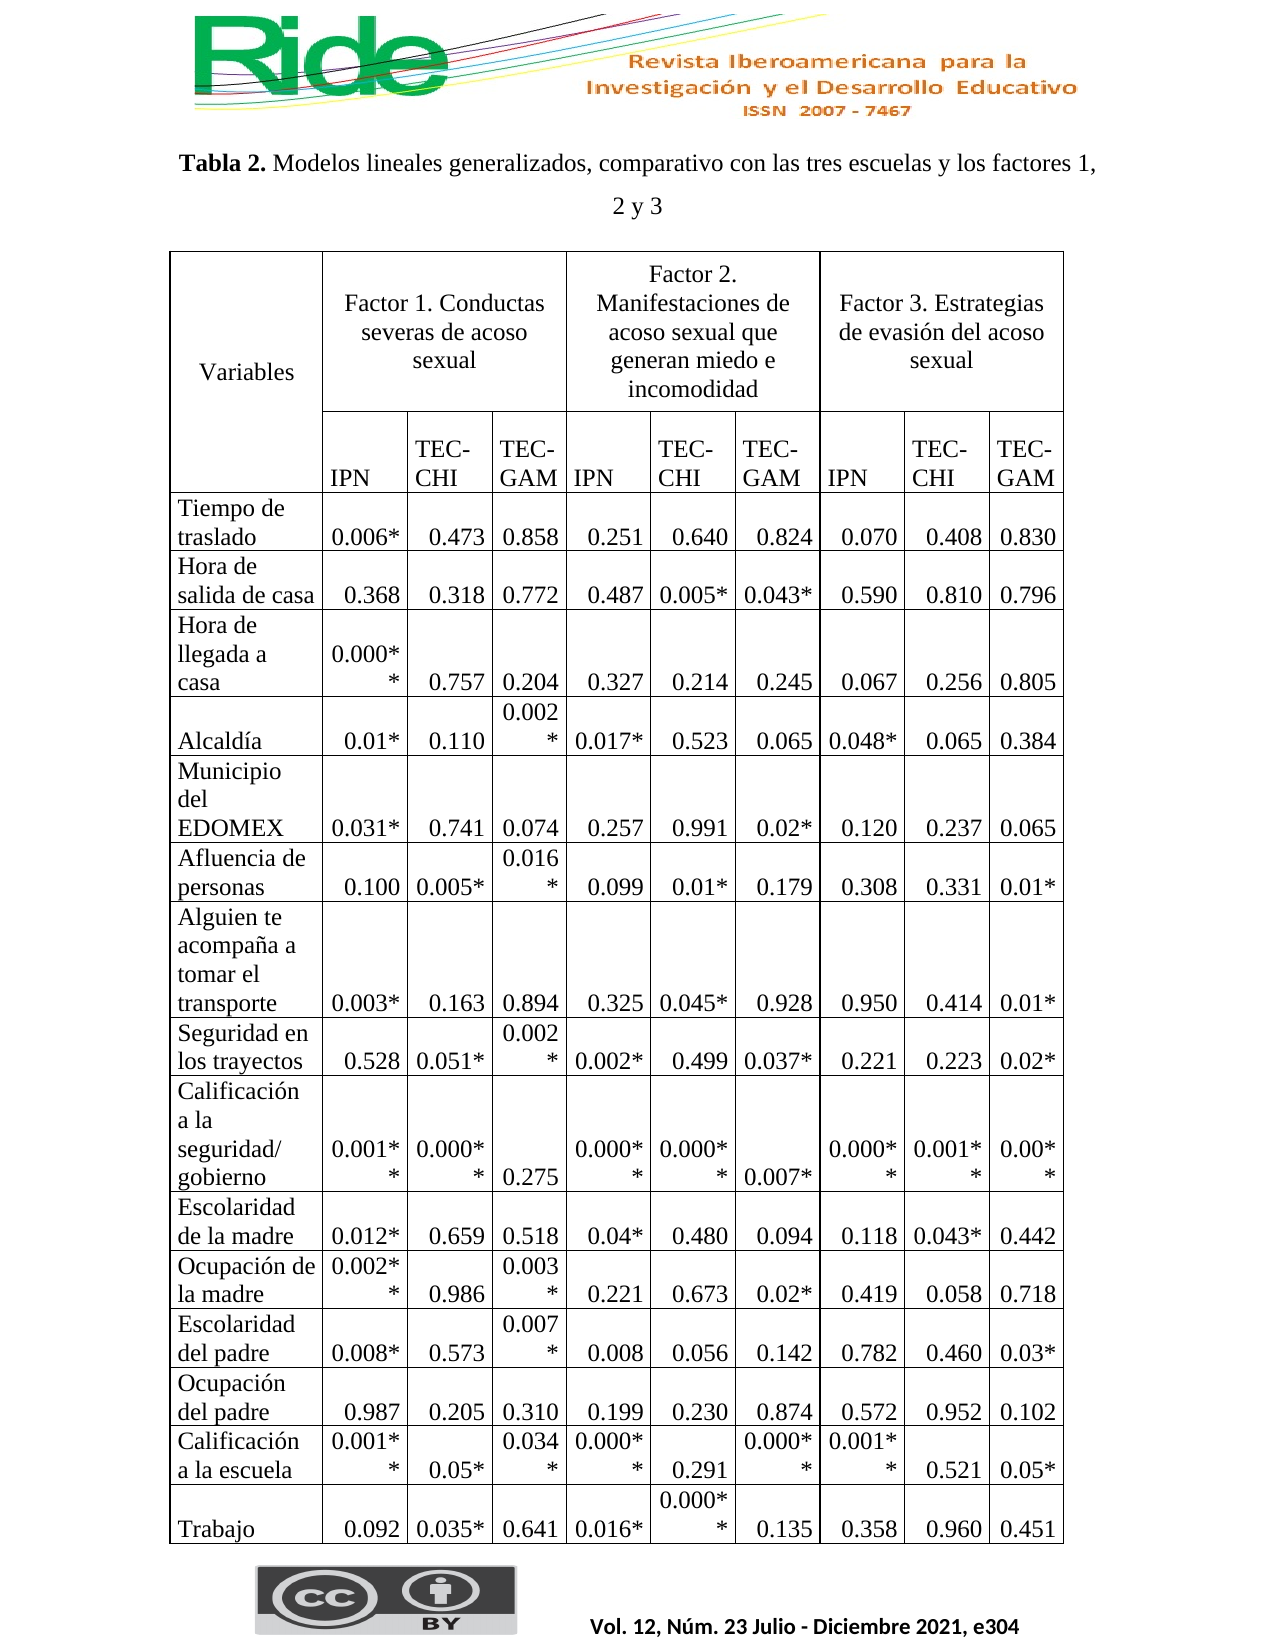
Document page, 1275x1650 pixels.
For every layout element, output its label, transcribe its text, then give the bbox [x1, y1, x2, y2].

table_cell 0.590 [821, 551, 904, 609]
table_cell 0.718 [990, 1251, 1063, 1308]
table_cell 0.002* [493, 697, 566, 755]
table_cell 0.205 [408, 1368, 492, 1425]
table_header Variables [171, 252, 322, 492]
table_cell Afluencia de personas [171, 843, 322, 901]
picture [194, 14, 1081, 119]
table_cell 0.659 [408, 1192, 492, 1250]
table_cell 0.074 [493, 756, 566, 842]
table_cell 0.237 [905, 756, 989, 842]
table_cell 0.952 [905, 1368, 989, 1425]
table_cell 0.950 [821, 902, 904, 1017]
table_cell 0.065 [905, 697, 989, 755]
table_cell 0.221 [821, 1018, 904, 1075]
table_cell Tiempo de traslado [171, 493, 322, 550]
table_cell 0.163 [408, 902, 492, 1017]
table_cell IPN [323, 412, 407, 492]
table_cell 0.275 [493, 1076, 566, 1191]
table_cell IPN [567, 412, 650, 492]
table_cell 0.02* [736, 756, 819, 842]
table_cell 0.331 [905, 843, 989, 901]
table_cell 0.002* [567, 1018, 650, 1075]
table_cell 0.065 [990, 756, 1063, 842]
table_cell 0.006* [323, 493, 407, 550]
table_cell Escolaridad del padre [171, 1309, 322, 1367]
table_cell 0.00** [990, 1076, 1063, 1191]
table_cell 0.045* [651, 902, 735, 1017]
table_cell 0.221 [567, 1251, 650, 1308]
table_cell 0.521 [905, 1426, 989, 1484]
table_cell 0.000** [651, 1076, 735, 1191]
table_cell Alcaldía [171, 697, 322, 755]
table_cell Escolaridad de la madre [171, 1192, 322, 1250]
table_cell 0.000** [408, 1076, 492, 1191]
table_cell 0.000** [821, 1076, 904, 1191]
table_header Factor 3. Estrategias de evasión del acoso sexual [821, 252, 1063, 411]
table_cell 0.251 [567, 493, 650, 550]
table_cell 0.000** [567, 1076, 650, 1191]
table_cell Calificación a la escuela [171, 1426, 322, 1484]
table_cell 0.325 [567, 902, 650, 1017]
table_cell 0.001** [905, 1076, 989, 1191]
table_cell 0.003* [323, 902, 407, 1017]
table_cell 0.805 [990, 610, 1063, 696]
table_cell 0.199 [567, 1368, 650, 1425]
table_cell 0.001** [323, 1076, 407, 1191]
table_cell 0.256 [905, 610, 989, 696]
table_cell 0.230 [651, 1368, 735, 1425]
table_cell 0.487 [567, 551, 650, 609]
table_cell 0.037* [736, 1018, 819, 1075]
table_cell 0.308 [821, 843, 904, 901]
table_cell 0.099 [567, 843, 650, 901]
table_cell 0.120 [821, 756, 904, 842]
table_cell 0.528 [323, 1018, 407, 1075]
table_cell 0.100 [323, 843, 407, 901]
table_cell 0.118 [821, 1192, 904, 1250]
table_cell 0.358 [821, 1485, 904, 1542]
table_cell 0.204 [493, 610, 566, 696]
table_cell 0.110 [408, 697, 492, 755]
table_cell 0.368 [323, 551, 407, 609]
table_cell 0.257 [567, 756, 650, 842]
table_cell 0.05* [990, 1426, 1063, 1484]
table_cell 0.318 [408, 551, 492, 609]
table_cell Hora de salida de casa [171, 551, 322, 609]
table_cell 0.000** [651, 1485, 735, 1542]
table_cell 0.001** [323, 1426, 407, 1484]
table_cell Alguien te acompaña a tomar el transporte [171, 902, 322, 1017]
table_cell 0.012* [323, 1192, 407, 1250]
table_cell 0.008* [323, 1309, 407, 1367]
table_cell 0.01* [990, 843, 1063, 901]
table_cell 0.179 [736, 843, 819, 901]
table_cell 0.796 [990, 551, 1063, 609]
table_cell 0.016* [493, 843, 566, 901]
table_cell 0.757 [408, 610, 492, 696]
table_cell 0.01* [323, 697, 407, 755]
table_cell 0.007* [493, 1309, 566, 1367]
table_cell 0.048* [821, 697, 904, 755]
table_cell 0.523 [651, 697, 735, 755]
table_cell 0.001** [821, 1426, 904, 1484]
table_cell Municipio del EDOMEX [171, 756, 322, 842]
table_cell 0.573 [408, 1309, 492, 1367]
table_cell 0.005* [651, 551, 735, 609]
table_cell 0.035* [408, 1485, 492, 1542]
table_cell 0.102 [990, 1368, 1063, 1425]
table_cell 0.056 [651, 1309, 735, 1367]
table_cell Calificación a la seguridad/ gobierno [171, 1076, 322, 1191]
table_cell 0.991 [651, 756, 735, 842]
table_cell 0.034* [493, 1426, 566, 1484]
table_cell 0.673 [651, 1251, 735, 1308]
table_cell 0.223 [905, 1018, 989, 1075]
table_cell 0.016* [567, 1485, 650, 1542]
table_cell 0.572 [821, 1368, 904, 1425]
table_cell 0.291 [651, 1426, 735, 1484]
table_cell 0.000** [736, 1426, 819, 1484]
table_cell 0.451 [990, 1485, 1063, 1542]
table_cell 0.460 [905, 1309, 989, 1367]
table_cell 0.04* [567, 1192, 650, 1250]
table_cell 0.043* [736, 551, 819, 609]
table_cell 0.741 [408, 756, 492, 842]
table_cell 0.858 [493, 493, 566, 550]
table_cell 0.002** [323, 1251, 407, 1308]
table_cell 0.473 [408, 493, 492, 550]
table_cell 0.058 [905, 1251, 989, 1308]
table_cell 0.005* [408, 843, 492, 901]
table_cell 0.007* [736, 1076, 819, 1191]
table_cell 0.894 [493, 902, 566, 1017]
table_cell 0.640 [651, 493, 735, 550]
table_cell 0.070 [821, 493, 904, 550]
table_cell 0.408 [905, 493, 989, 550]
table_cell 0.442 [990, 1192, 1063, 1250]
table_cell 0.065 [736, 697, 819, 755]
table_cell 0.135 [736, 1485, 819, 1542]
picture [254, 1565, 518, 1635]
table_cell 0.987 [323, 1368, 407, 1425]
table_cell TEC-CHI [408, 412, 492, 492]
table_cell 0.874 [736, 1368, 819, 1425]
table_cell 0.384 [990, 697, 1063, 755]
table_cell Ocupación del padre [171, 1368, 322, 1425]
table_cell 0.518 [493, 1192, 566, 1250]
table_cell 0.000** [323, 610, 407, 696]
table_cell 0.772 [493, 551, 566, 609]
table_cell 0.310 [493, 1368, 566, 1425]
table_cell 0.094 [736, 1192, 819, 1250]
table_cell 0.142 [736, 1309, 819, 1367]
table_cell 0.830 [990, 493, 1063, 550]
table_cell 0.067 [821, 610, 904, 696]
table_cell TEC-CHI [905, 412, 989, 492]
table_cell 0.810 [905, 551, 989, 609]
table_cell 0.245 [736, 610, 819, 696]
table_cell 0.02* [736, 1251, 819, 1308]
table_cell 0.824 [736, 493, 819, 550]
table_cell 0.017* [567, 697, 650, 755]
table_cell 0.008 [567, 1309, 650, 1367]
table_cell 0.01* [990, 902, 1063, 1017]
table_cell IPN [821, 412, 904, 492]
table_cell TEC-GAM [493, 412, 566, 492]
table_cell 0.327 [567, 610, 650, 696]
table_cell 0.02* [990, 1018, 1063, 1075]
table_header Factor 2. Manifestaciones de acoso sexual que generan miedo e incomodidad [567, 252, 819, 411]
table_cell 0.003* [493, 1251, 566, 1308]
table_cell 0.05* [408, 1426, 492, 1484]
table_cell 0.092 [323, 1485, 407, 1542]
table_cell 0.03* [990, 1309, 1063, 1367]
table_cell 0.414 [905, 902, 989, 1017]
table_cell 0.499 [651, 1018, 735, 1075]
table_cell TEC-CHI [651, 412, 735, 492]
table_header Factor 1. Conductas severas de acoso sexual [323, 252, 566, 411]
table_cell 0.002* [493, 1018, 566, 1075]
table_cell 0.01* [651, 843, 735, 901]
table_cell 0.043* [905, 1192, 989, 1250]
table_cell 0.782 [821, 1309, 904, 1367]
table_cell TEC-GAM [736, 412, 819, 492]
table_cell 0.960 [905, 1485, 989, 1542]
table_cell Seguridad en los trayectos [171, 1018, 322, 1075]
table_cell 0.051* [408, 1018, 492, 1075]
table_cell 0.214 [651, 610, 735, 696]
table_cell Ocupación de la madre [171, 1251, 322, 1308]
table_cell Trabajo [171, 1485, 322, 1542]
table_cell TEC-GAM [990, 412, 1063, 492]
table_cell 0.031* [323, 756, 407, 842]
text Tabla 2. Modelos lineales generalizados, comparativo con las tres escuelas y los factores 1, 2 y 3 [177, 148, 1098, 219]
table_cell 0.986 [408, 1251, 492, 1308]
table_cell Hora de llegada a casa [171, 610, 322, 696]
table_cell 0.000** [567, 1426, 650, 1484]
table_cell 0.928 [736, 902, 819, 1017]
table_cell 0.480 [651, 1192, 735, 1250]
table_cell 0.641 [493, 1485, 566, 1542]
table_cell 0.419 [821, 1251, 904, 1308]
